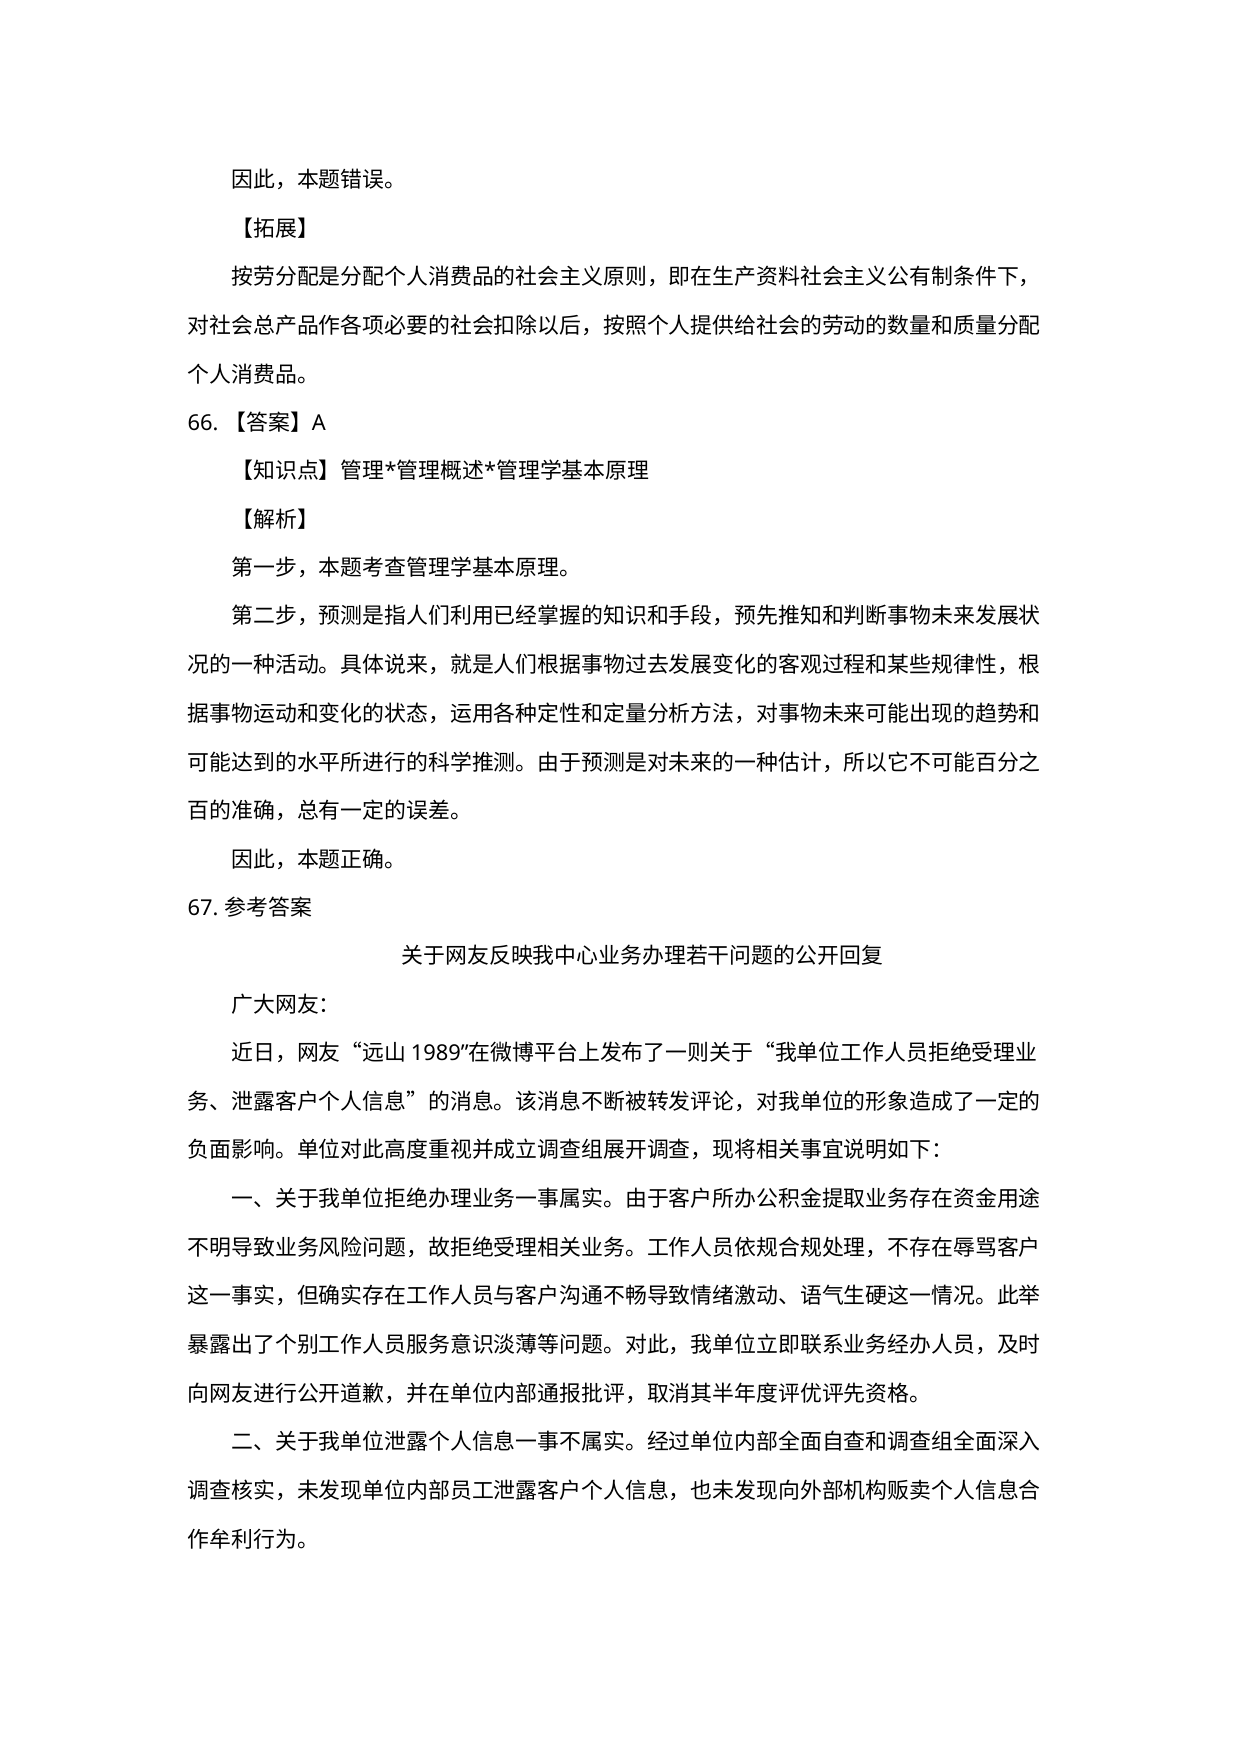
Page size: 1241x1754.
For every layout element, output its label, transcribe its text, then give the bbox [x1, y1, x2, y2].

text 按劳分配是分配个人消费品的社会主义原则，即在生产资料社会主义公有制条件下，对社会总产品作各项必要的社会扣除以后，按照个人提供给社会的劳动的数量和质量分配个人消费品。 [187, 259, 1053, 389]
text 【知识点】管理*管理概述*管理学基本原理 [187, 453, 1053, 485]
text 广大网友： [187, 986, 1053, 1019]
text 近日，网友“远山1989”在微博平台上发布了一则关于“我单位工作人员拒绝受理业务、泄露客户个人信息”的消息。该消息不断被转发评论，对我单位的形象造成了一定的负面影响。单位对此高度重视并成立调查组展开调查，现将相关事宜说明如下： [187, 1034, 1053, 1164]
text 因此，本题正确。 [187, 841, 1053, 874]
list 【答案】A [187, 404, 1053, 437]
text 【拓展】 [187, 210, 1053, 243]
text 【解析】 [187, 501, 1053, 534]
text 因此，本题错误。 [187, 162, 1053, 194]
text 第一步，本题考查管理学基本原理。 [187, 549, 1053, 582]
list 参考答案 [187, 889, 1053, 922]
text 二、关于我单位泄露个人信息一事不属实。经过单位内部全面自查和调查组全面深入调查核实，未发现单位内部员工泄露客户个人信息，也未发现向外部机构贩卖个人信息合作牟利行为。 [187, 1424, 1053, 1554]
text 关于网友反映我中心业务办理若干问题的公开回复 [187, 938, 1053, 970]
text 第二步，预测是指人们利用已经掌握的知识和手段，预先推知和判断事物未来发展状况的一种活动。具体说来，就是人们根据事物过去发展变化的客观过程和某些规律性，根据事物运动和变化的状态，运用各种定性和定量分析方法，对事物未来可能出现的趋势和可能达到的水平所进行的科学推测。由于预测是对未来的一种估计，所以它不可能百分之百的准确，总有一定的误差。 [187, 598, 1053, 825]
text 一、关于我单位拒绝办理业务一事属实。由于客户所办公积金提取业务存在资金用途不明导致业务风险问题，故拒绝受理相关业务。工作人员依规合规处理，不存在辱骂客户这一事实，但确实存在工作人员与客户沟通不畅导致情绪激动、语气生硬这一情况。此举暴露出了个别工作人员服务意识淡薄等问题。对此，我单位立即联系业务经办人员，及时向网友进行公开道歉，并在单位内部通报批评，取消其半年度评优评先资格。 [187, 1180, 1053, 1408]
